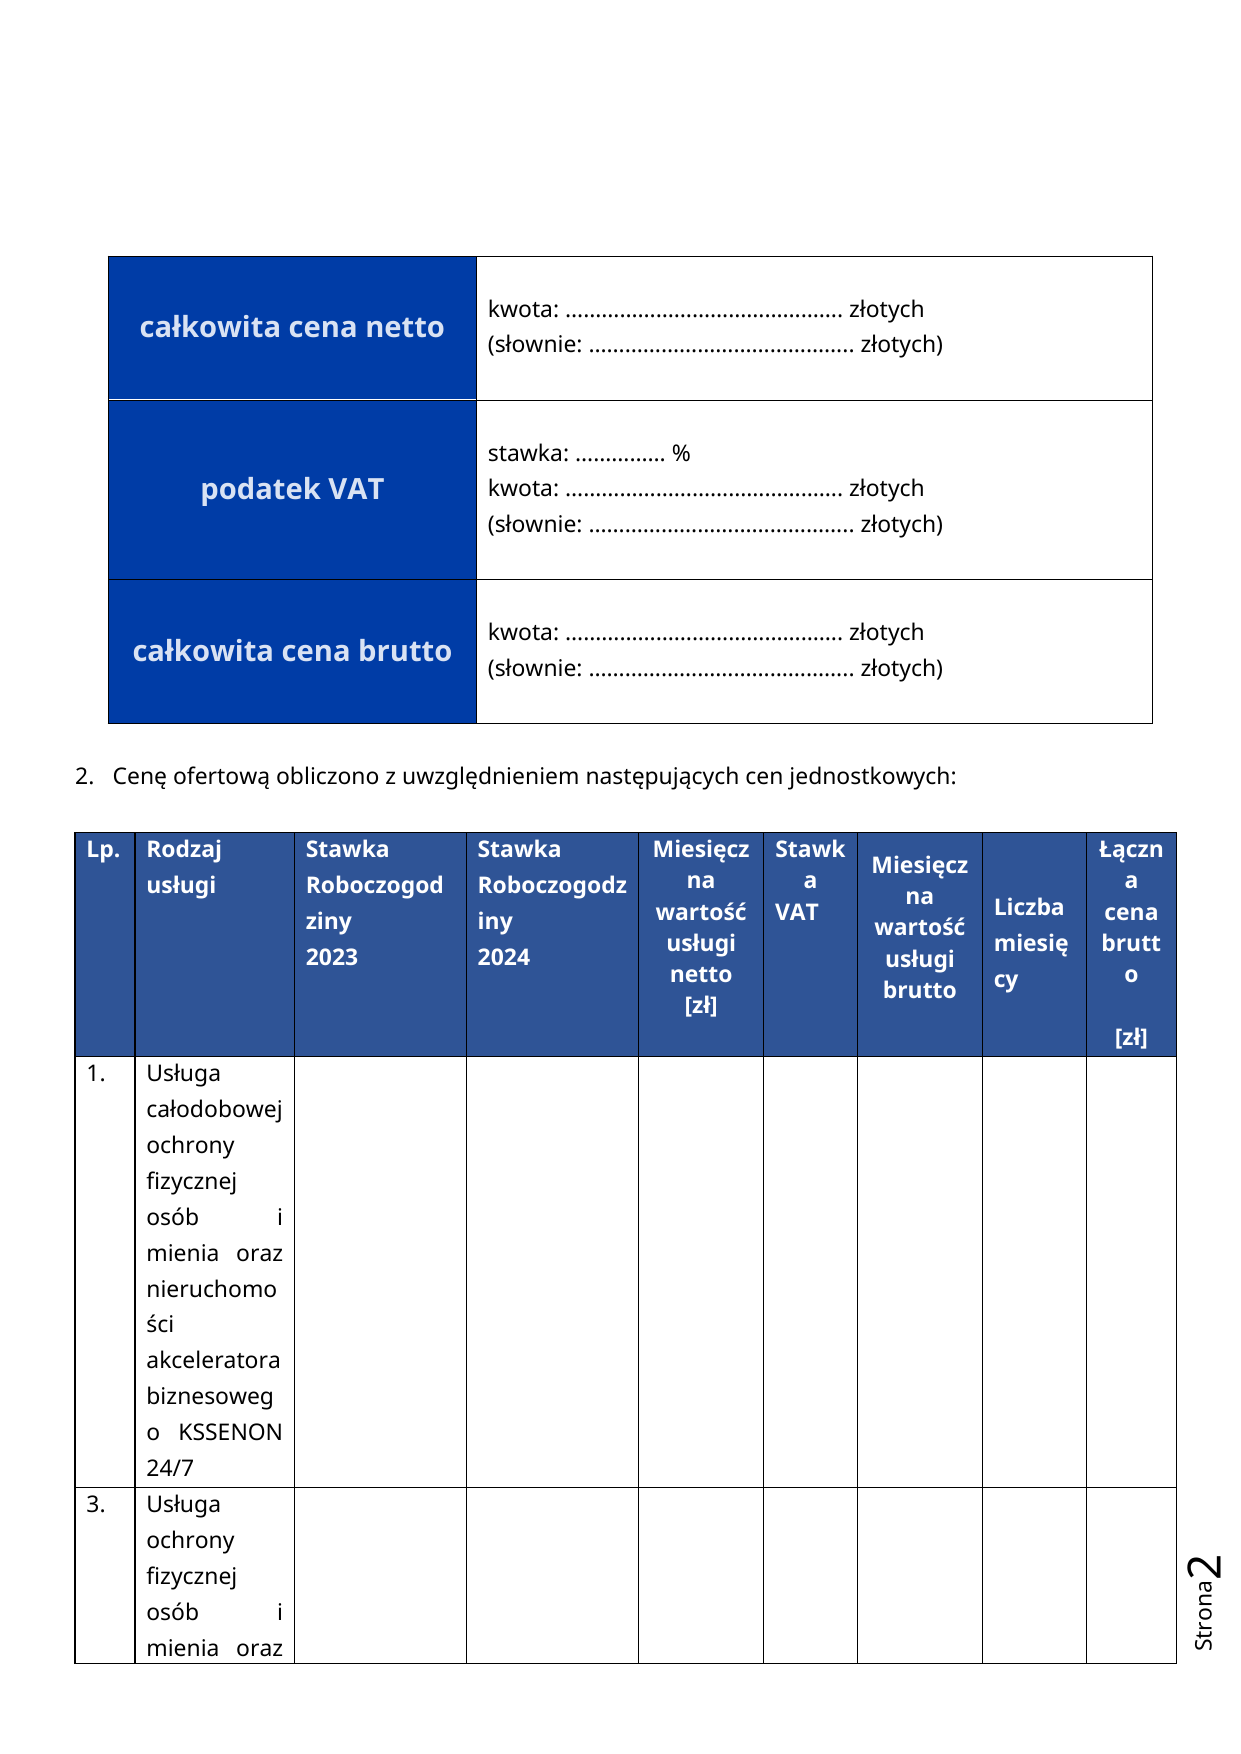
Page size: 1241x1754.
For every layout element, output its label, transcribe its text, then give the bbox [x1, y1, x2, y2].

table_cell Usługa całodobowej ochrony fizycznej osób i mienia oraz nieruchomości akceleratora biznesowego KSSENON 24/7 [136, 1057, 294, 1487]
table_header Miesięczna wartość usługi brutto [858, 833, 982, 1056]
table_cell [295, 1057, 466, 1487]
table_header Łączna cena brutto [zł] [1087, 833, 1176, 1056]
table_header całkowita cena netto [109, 257, 476, 399]
table_header Rodzaj usługi [136, 833, 294, 1056]
table_cell [639, 1057, 763, 1487]
table_cell podatek VAT [109, 401, 476, 579]
table_header Stawka VAT [764, 833, 857, 1056]
table_cell [983, 1057, 1086, 1487]
table_cell całkowita cena brutto [109, 580, 476, 723]
table_cell [858, 1057, 982, 1487]
table_header Miesięczna wartość usługi netto [zł] [639, 833, 763, 1056]
table_cell [764, 1057, 857, 1487]
table_cell [983, 1488, 1086, 1663]
table_cell stawka: …………… % kwota: ………………………………………. złotych (słownie: …………………………………….. złotych) [477, 401, 1152, 579]
table_header kwota: ………………………………………. złotych (słownie: …………………………………….. złotych) [477, 257, 1152, 399]
table_cell [295, 1488, 466, 1663]
table_cell [467, 1488, 638, 1663]
table_cell [1087, 1057, 1176, 1487]
table_cell kwota: ………………………………………. złotych (słownie: …………………………………….. złotych) [477, 580, 1152, 723]
table_header Stawka Roboczogodziny 2024 [467, 833, 638, 1056]
table_header Lp. [76, 833, 134, 1056]
table_cell 1. [76, 1057, 134, 1487]
table_cell [764, 1488, 857, 1663]
table_cell [858, 1488, 982, 1663]
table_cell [136, 1488, 294, 1663]
table_cell [1087, 1488, 1176, 1663]
table_header Liczba miesięcy [983, 833, 1086, 1056]
table_header Stawka Roboczogodziny 2023 [295, 833, 466, 1056]
table_cell [639, 1488, 763, 1663]
table_cell [467, 1057, 638, 1487]
table_cell [76, 1488, 134, 1663]
list Cenę ofertową obliczono z uwzględnieniem następujących cen jednostkowych: [75, 760, 1165, 792]
